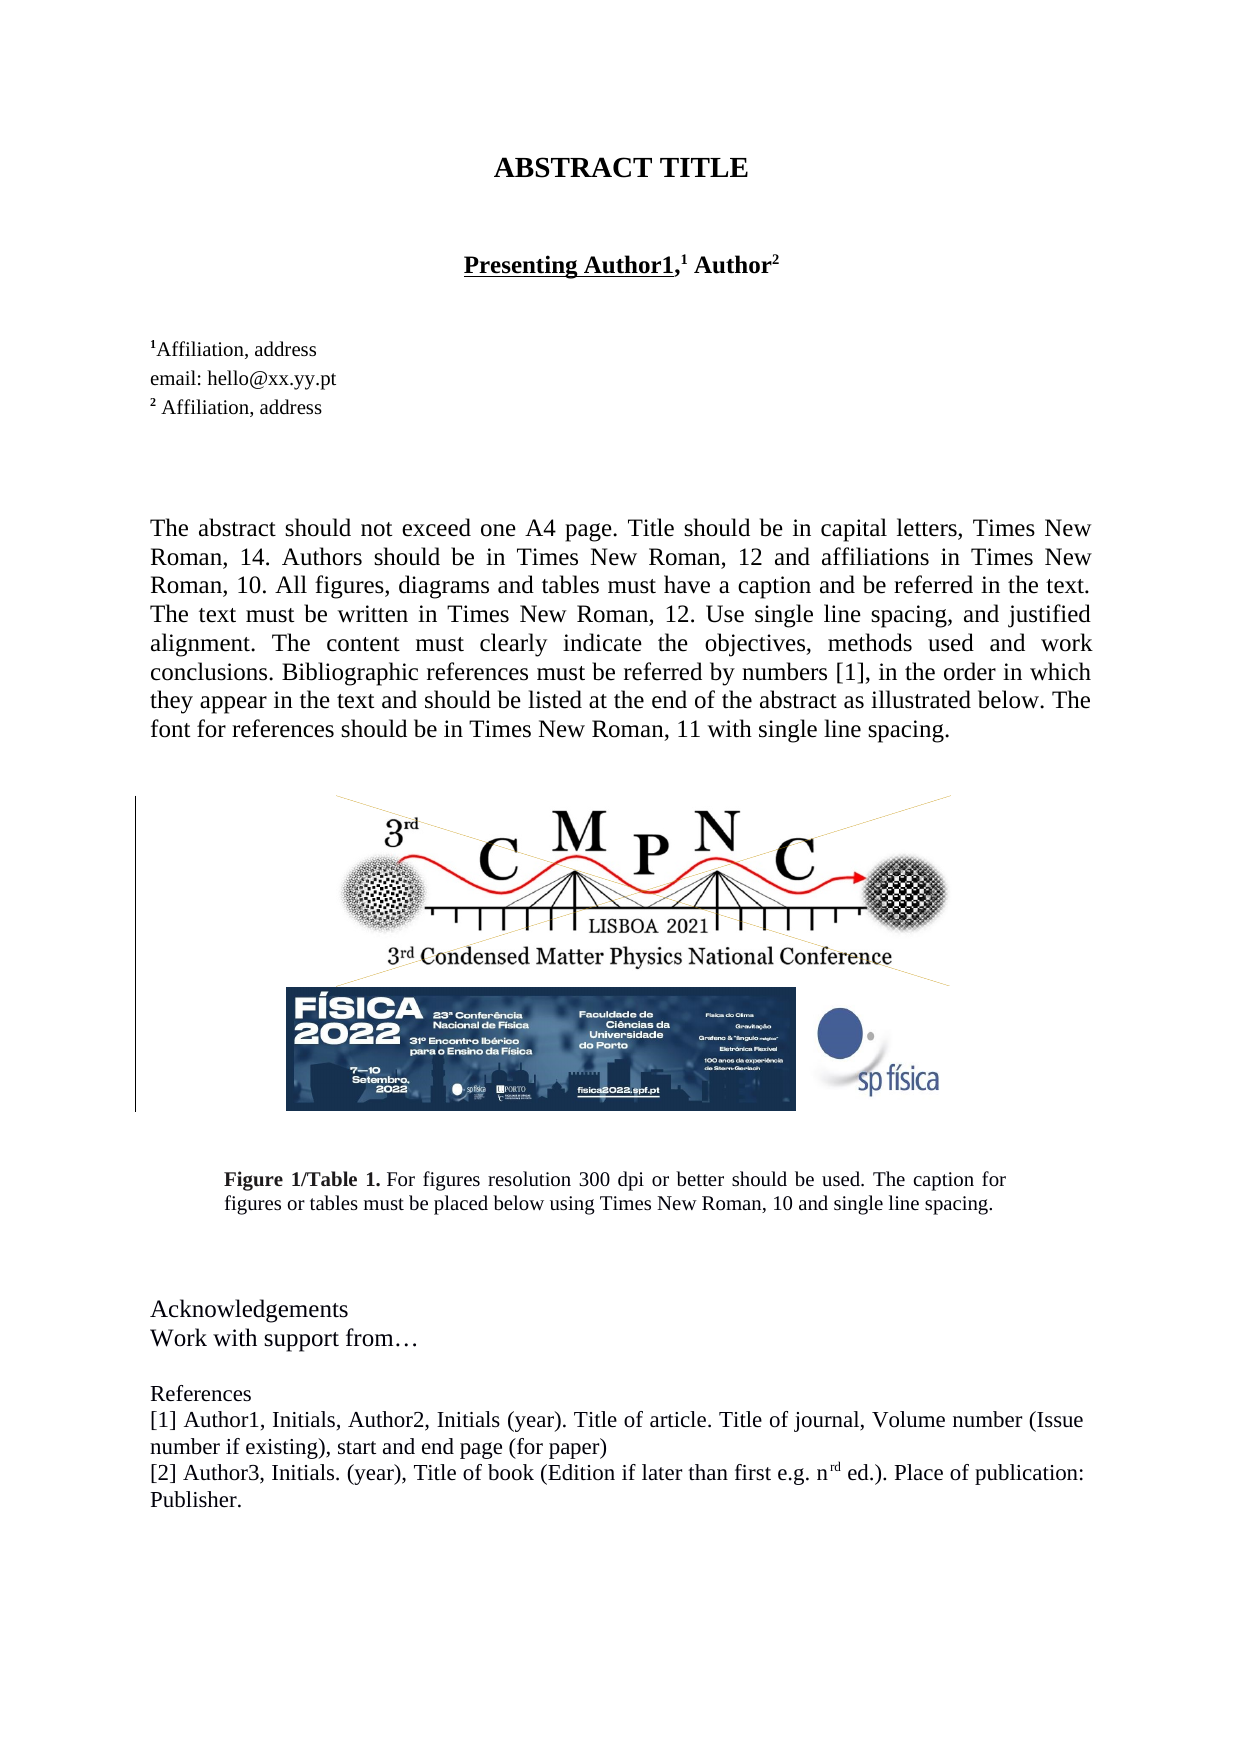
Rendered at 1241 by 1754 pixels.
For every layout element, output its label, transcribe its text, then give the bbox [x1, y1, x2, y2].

text Work with support from… [150, 1323, 1085, 1351]
text References [150, 1380, 1085, 1407]
text 2 Affiliation, address [150, 394, 1093, 419]
text Presenting Author1,1 Author2 [150, 251, 1093, 279]
text ABSTRACT TITLE [150, 150, 1093, 183]
text The abstract should not exceed one A4 page. Title should be in capital letters, Times New Roman, 14. Authors should be in Times New Roman, 12 and affiliations in Times New Roman, 10. All figures, diagrams and tables must have a caption and be referred in the text. The text must be written in Times New Roman, 12. Use single line spacing, and justified alignment. The content must clearly indicate the objectives, methods used and work conclusions. Bibliographic references must be referred by numbers [1], in the order in which they appear in the text and should be listed at the end of the abstract as illustrated below. The font for references should be in Times New Roman, 11 with single line spacing. [150, 513, 1093, 743]
text 1Affiliation, address [150, 337, 1093, 361]
text Acknowledgements [150, 1294, 1085, 1323]
text [2] Author3, Initials. (year), Title of book (Edition if later than first e.g. nrd ed.). Place of publication: Publisher. [150, 1459, 1085, 1512]
picture [336, 797, 640, 986]
text Figure 1/Table 1. For figures resolution 300 dpi or better should be used. The caption for figures or tables must be placed below using Times New Roman, 10 and single line spacing. [224, 1167, 1007, 1215]
picture [338, 795, 949, 890]
text email: hello@xx.yy.pt [150, 366, 1093, 390]
picture [286, 795, 957, 1111]
text [1] Author1, Initials, Author2, Initials (year). Title of article. Title of journal, Volume number (Issue number if existing), start and end page (for paper) [150, 1407, 1085, 1459]
